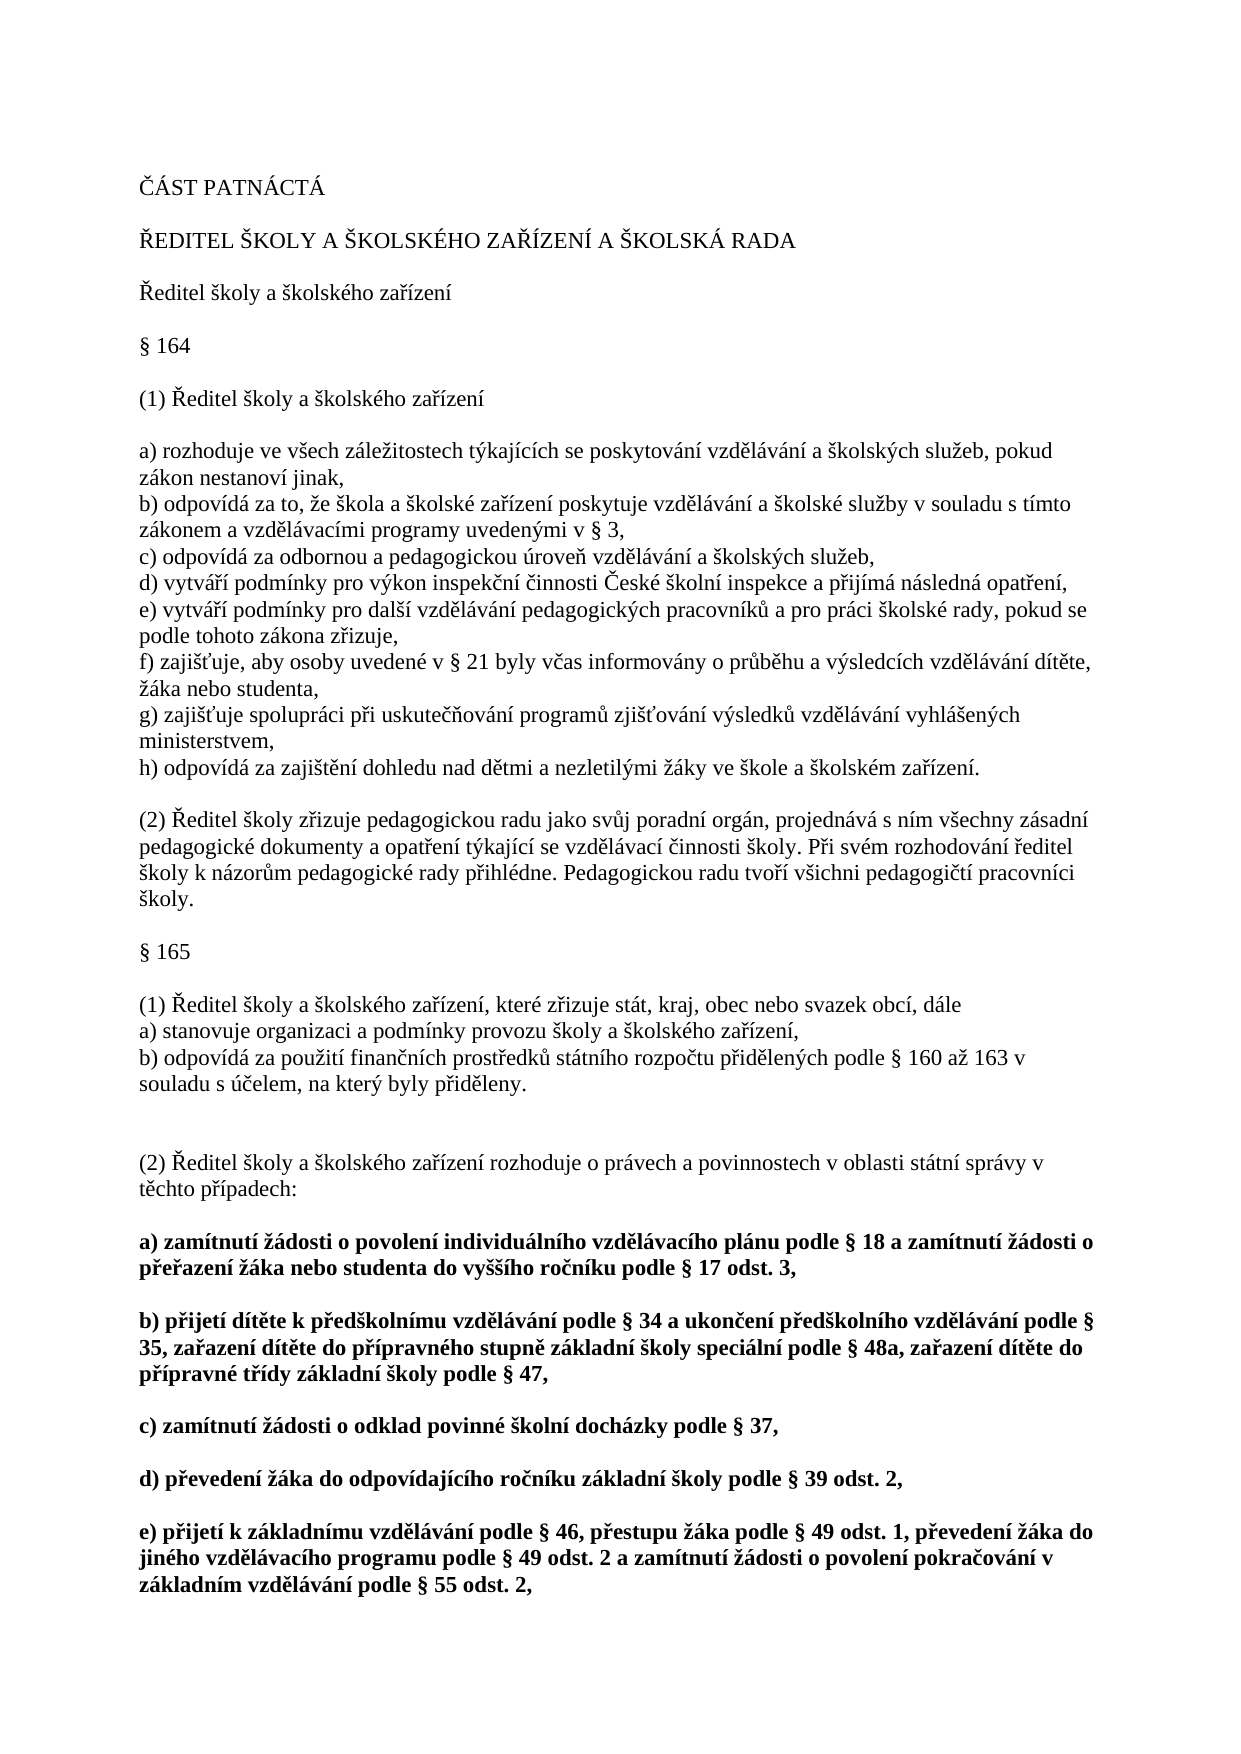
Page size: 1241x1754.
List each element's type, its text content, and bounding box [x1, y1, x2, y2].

text Ředitel školy a školského zařízení [139, 279, 1101, 306]
text § 164 [139, 332, 1101, 358]
text c) odpovídá za odbornou a pedagogickou úroveň vzdělávání a školských služeb, [139, 543, 1101, 569]
text g) zajišťuje spolupráci při uskutečňování programů zjišťování výsledků vzdělávání vyhlášených ministerstvem, [139, 701, 1101, 754]
text ČÁST PATNÁCTÁ [139, 174, 1101, 200]
text f) zajišťuje, aby osoby uvedené v § 21 byly včas informovány o průběhu a výsledcích vzdělávání dítěte, žáka nebo studenta, [139, 648, 1101, 701]
text (2) Ředitel školy a školského zařízení rozhoduje o právech a povinnostech v oblasti státní správy v těchto případech: [139, 1149, 1101, 1202]
text b) odpovídá za použití finančních prostředků státního rozpočtu přidělených podle § 160 až 163 v souladu s účelem, na který byly přiděleny. [139, 1044, 1101, 1096]
text e) vytváří podmínky pro další vzdělávání pedagogických pracovníků a pro práci školské rady, pokud se podle tohoto zákona zřizuje, [139, 596, 1101, 648]
text a) stanovuje organizaci a podmínky provozu školy a školského zařízení, [139, 1017, 1101, 1044]
text b) přijetí dítěte k předškolnímu vzdělávání podle § 34 a ukončení předškolního vzdělávání podle § 35, zařazení dítěte do přípravného stupně základní školy speciální podle § 48a, zařazení dítěte do přípravné třídy základní školy podle § 47, [139, 1307, 1101, 1386]
text d) převedení žáka do odpovídajícího ročníku základní školy podle § 39 odst. 2, [139, 1465, 1101, 1492]
text h) odpovídá za zajištění dohledu nad dětmi a nezletilými žáky ve škole a školském zařízení. [139, 754, 1101, 780]
text ŘEDITEL ŠKOLY A ŠKOLSKÉHO ZAŘÍZENÍ A ŠKOLSKÁ RADA [139, 227, 1101, 253]
text a) rozhoduje ve všech záležitostech týkajících se poskytování vzdělávání a školských služeb, pokud zákon nestanoví jinak, [139, 437, 1101, 490]
text e) přijetí k základnímu vzdělávání podle § 46, přestupu žáka podle § 49 odst. 1, převedení žáka do jiného vzdělávacího programu podle § 49 odst. 2 a zamítnutí žádosti o povolení pokračování v základním vzdělávání podle § 55 odst. 2, [139, 1518, 1101, 1597]
text a) zamítnutí žádosti o povolení individuálního vzdělávacího plánu podle § 18 a zamítnutí žádosti o přeřazení žáka nebo studenta do vyššího ročníku podle § 17 odst. 3, [139, 1228, 1101, 1281]
text d) vytváří podmínky pro výkon inspekční činnosti České školní inspekce a přijímá následná opatření, [139, 569, 1101, 596]
text c) zamítnutí žádosti o odklad povinné školní docházky podle § 37, [139, 1413, 1101, 1439]
text (1) Ředitel školy a školského zařízení [139, 385, 1101, 411]
text § 165 [139, 938, 1101, 964]
text b) odpovídá za to, že škola a školské zařízení poskytuje vzdělávání a školské služby v souladu s tímto zákonem a vzdělávacími programy uvedenými v § 3, [139, 490, 1101, 543]
text (2) Ředitel školy zřizuje pedagogickou radu jako svůj poradní orgán, projednává s ním všechny zásadní pedagogické dokumenty a opatření týkající se vzdělávací činnosti školy. Při svém rozhodování ředitel školy k názorům pedagogické rady přihlédne. Pedagogickou radu tvoří všichni pedagogičtí pracovníci školy. [139, 806, 1101, 912]
text (1) Ředitel školy a školského zařízení, které zřizuje stát, kraj, obec nebo svazek obcí, dále [139, 991, 1101, 1017]
